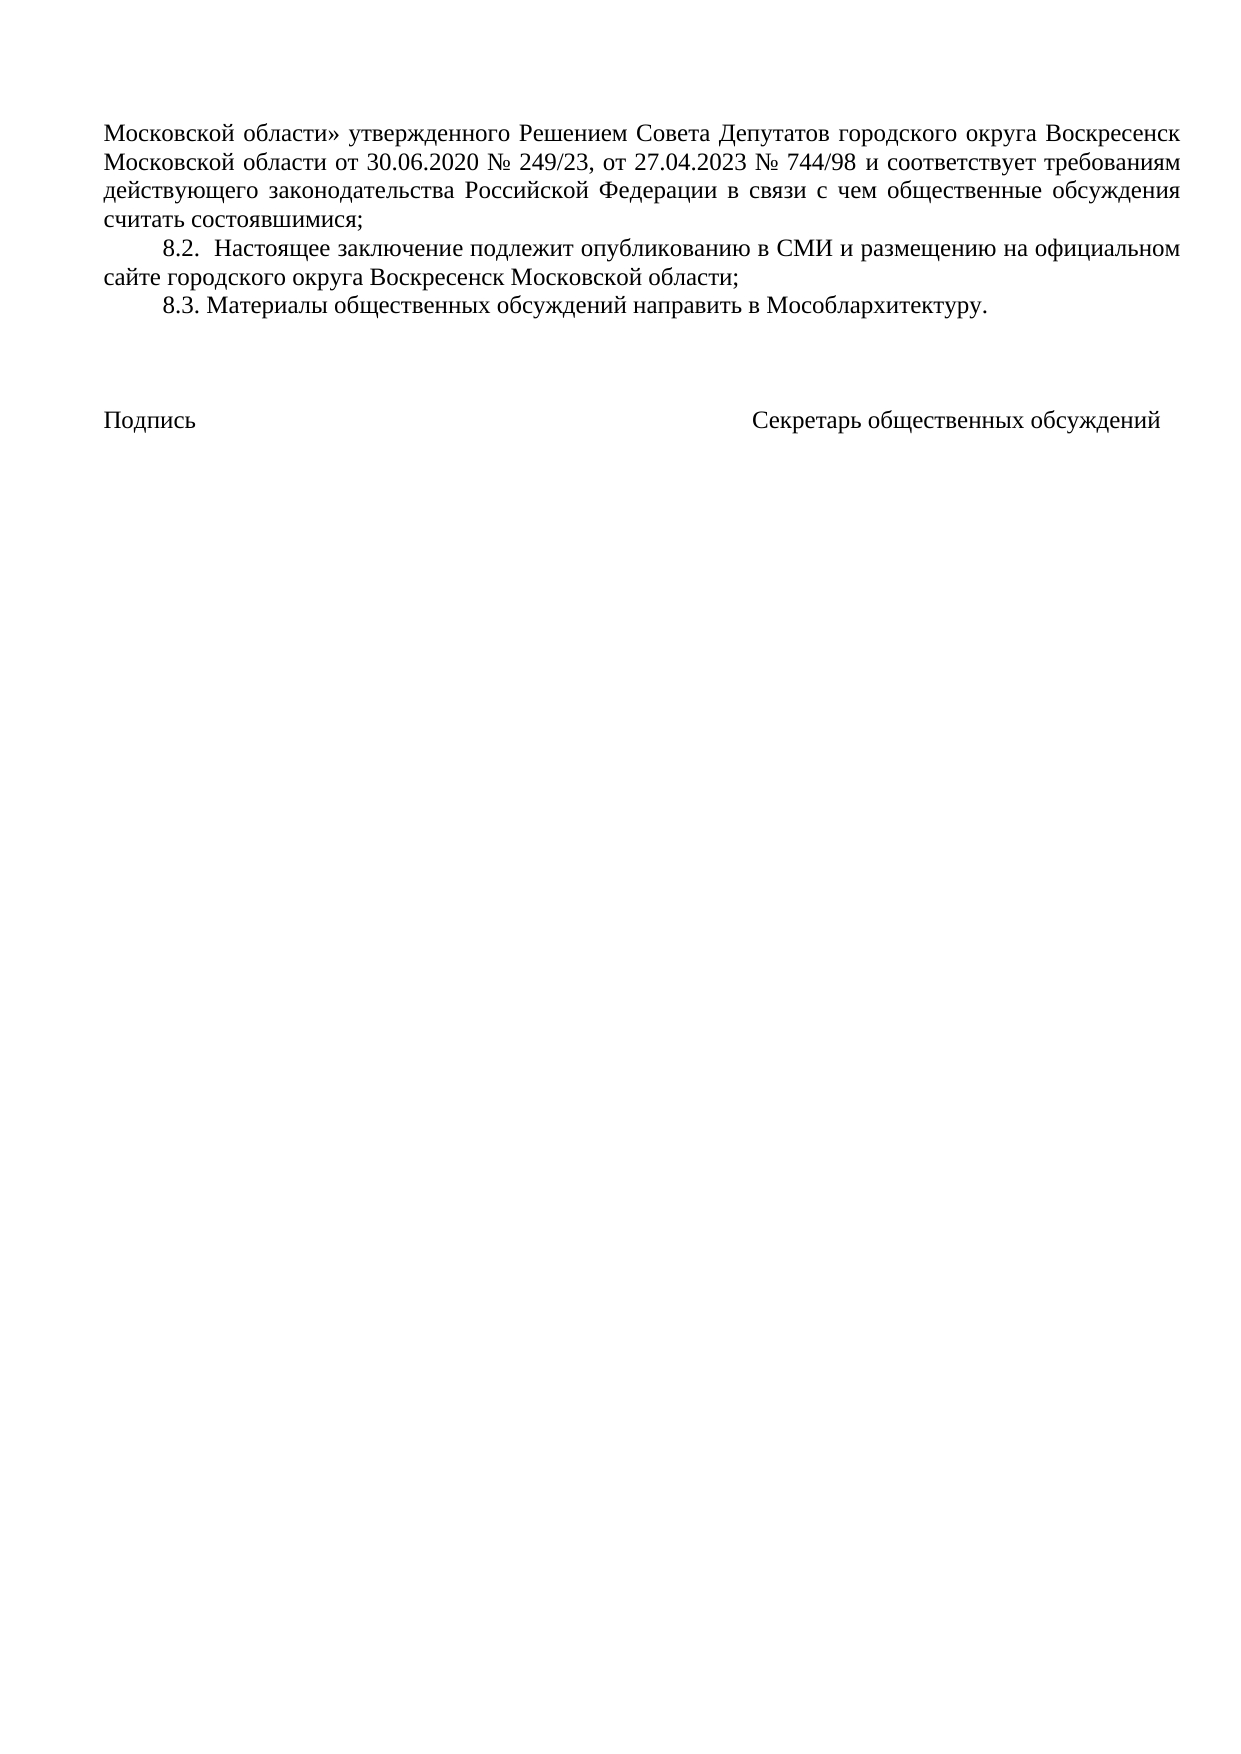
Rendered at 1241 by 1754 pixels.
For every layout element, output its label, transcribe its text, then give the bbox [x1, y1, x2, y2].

text 8.3. Материалы общественных обсуждений направить в Мособлархитектуру. [118, 291, 1181, 319]
text Подпись Секретарь общественных обсуждений [103, 406, 1181, 434]
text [103, 118, 1181, 233]
text 8.2. Настоящее заключение подлежит опубликованию в СМИ и размещению на официальном сайте городского округа Воскресенск Московской области; [103, 233, 1181, 291]
